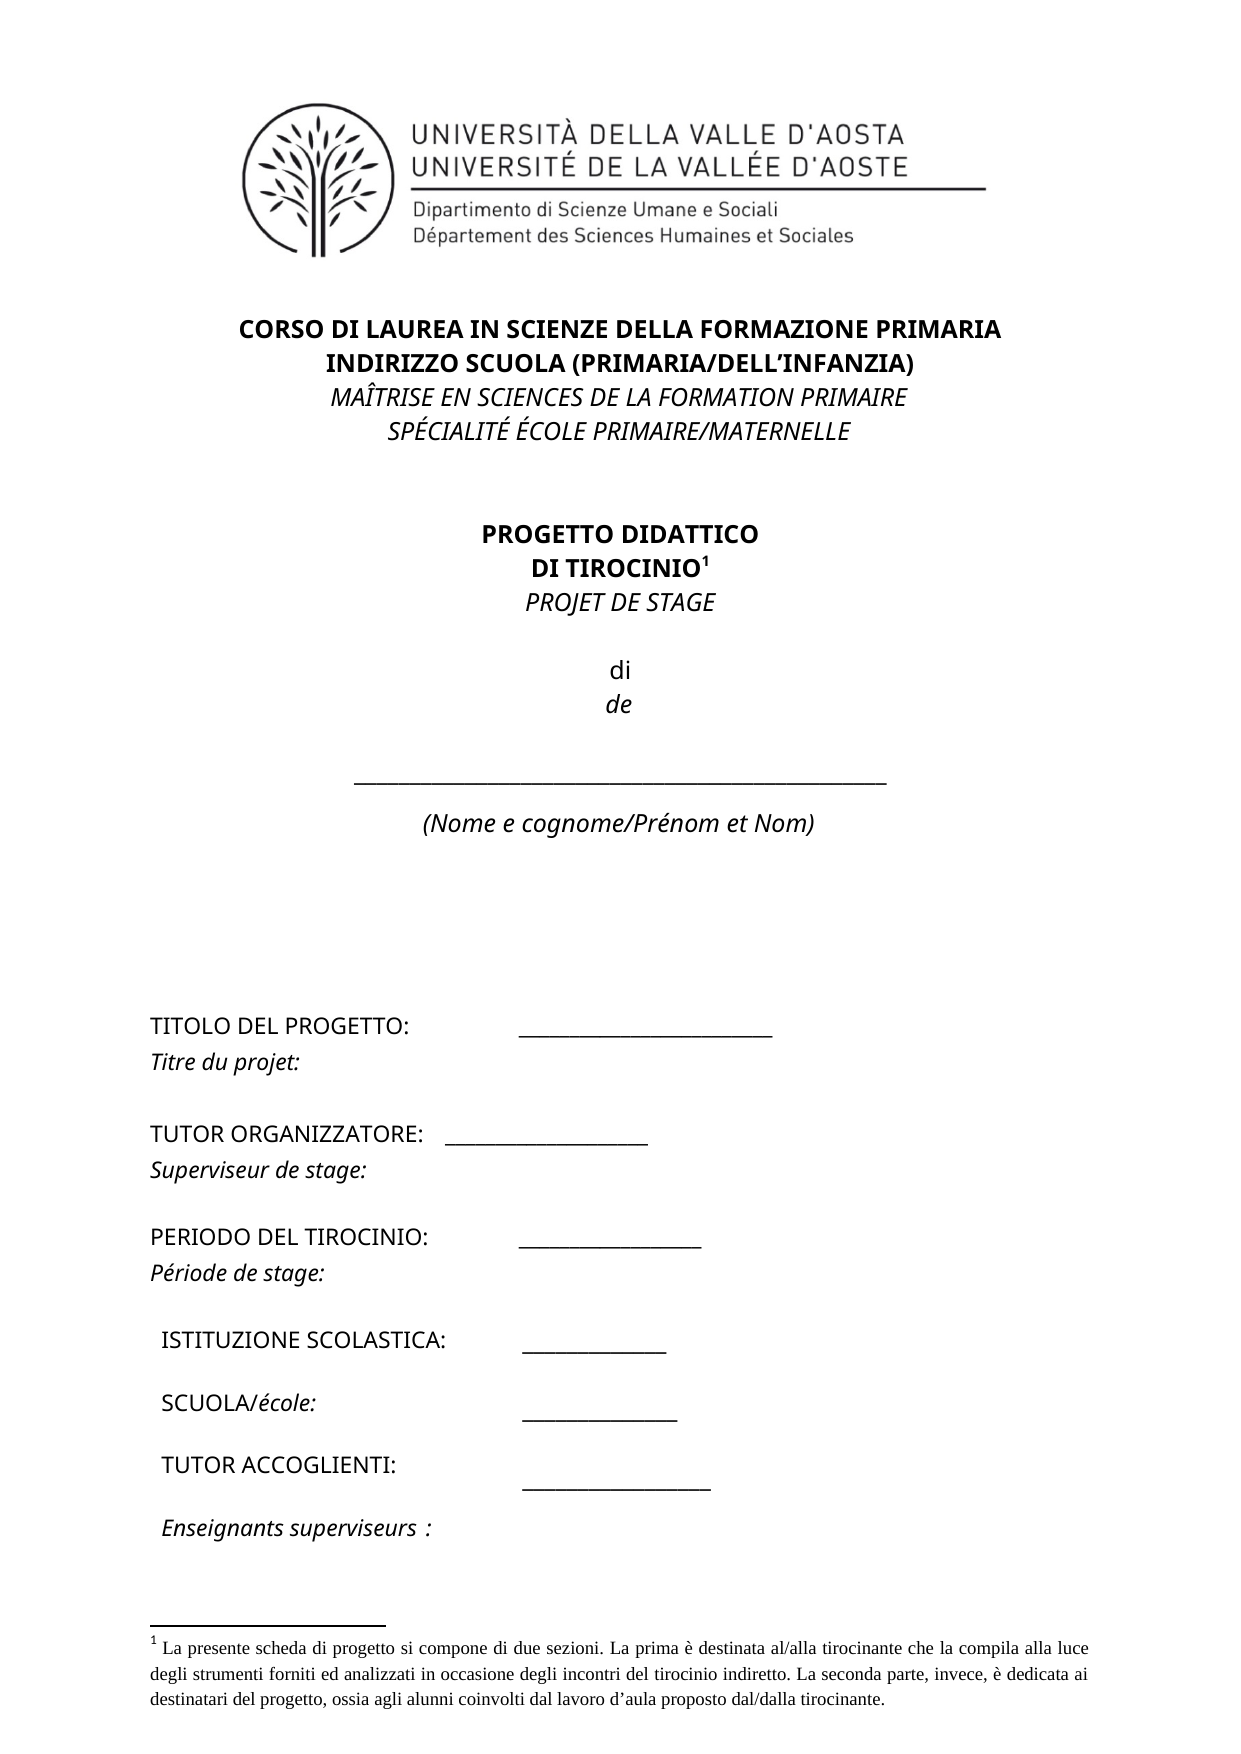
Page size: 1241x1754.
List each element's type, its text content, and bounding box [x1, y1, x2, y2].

text PROJET DE STAGE [150, 584, 1090, 618]
picture [235, 84, 1006, 278]
text de [150, 687, 1090, 721]
table_header _____________ ______________ _________________ [511, 1324, 1090, 1569]
text PROGETTO DIDATTICO [150, 516, 1090, 550]
text Période de stage: [150, 1257, 1090, 1288]
text CORSO DI LAUREA IN SCIENZE DELLA FORMAZIONE PRIMARIA [150, 312, 1090, 346]
text TITOLO DEL PROGETTO: _________________________ [150, 1010, 1090, 1041]
text SPÉCIALITÉ ÉCOLE PRIMAIRE/MATERNELLE [150, 414, 1090, 448]
text ________________________________________________ [150, 755, 1090, 789]
text PERIODO DEL TIROCINIO: __________________ [150, 1221, 1090, 1252]
table_header ISTITUZIONE SCOLASTICA: SCUOLA/école: TUTOR ACCOGLIENTI: Enseignants superviseurs : [150, 1324, 511, 1569]
text MAÎTRISE EN SCIENCES DE LA FORMATION PRIMAIRE [150, 380, 1090, 414]
text TUTOR ORGANIZZATORE: ____________________ [150, 1118, 1090, 1149]
text di [150, 652, 1090, 687]
text DI TIROCINIO [150, 550, 1090, 584]
text Superviseur de stage: [150, 1154, 1090, 1185]
text INDIRIZZO SCUOLA (PRIMARIA/DELL’INFANZIA) [150, 346, 1090, 380]
text (Nome e cognome/Prénom et Nom) [150, 806, 1090, 840]
text Titre du projet: [150, 1046, 1090, 1077]
